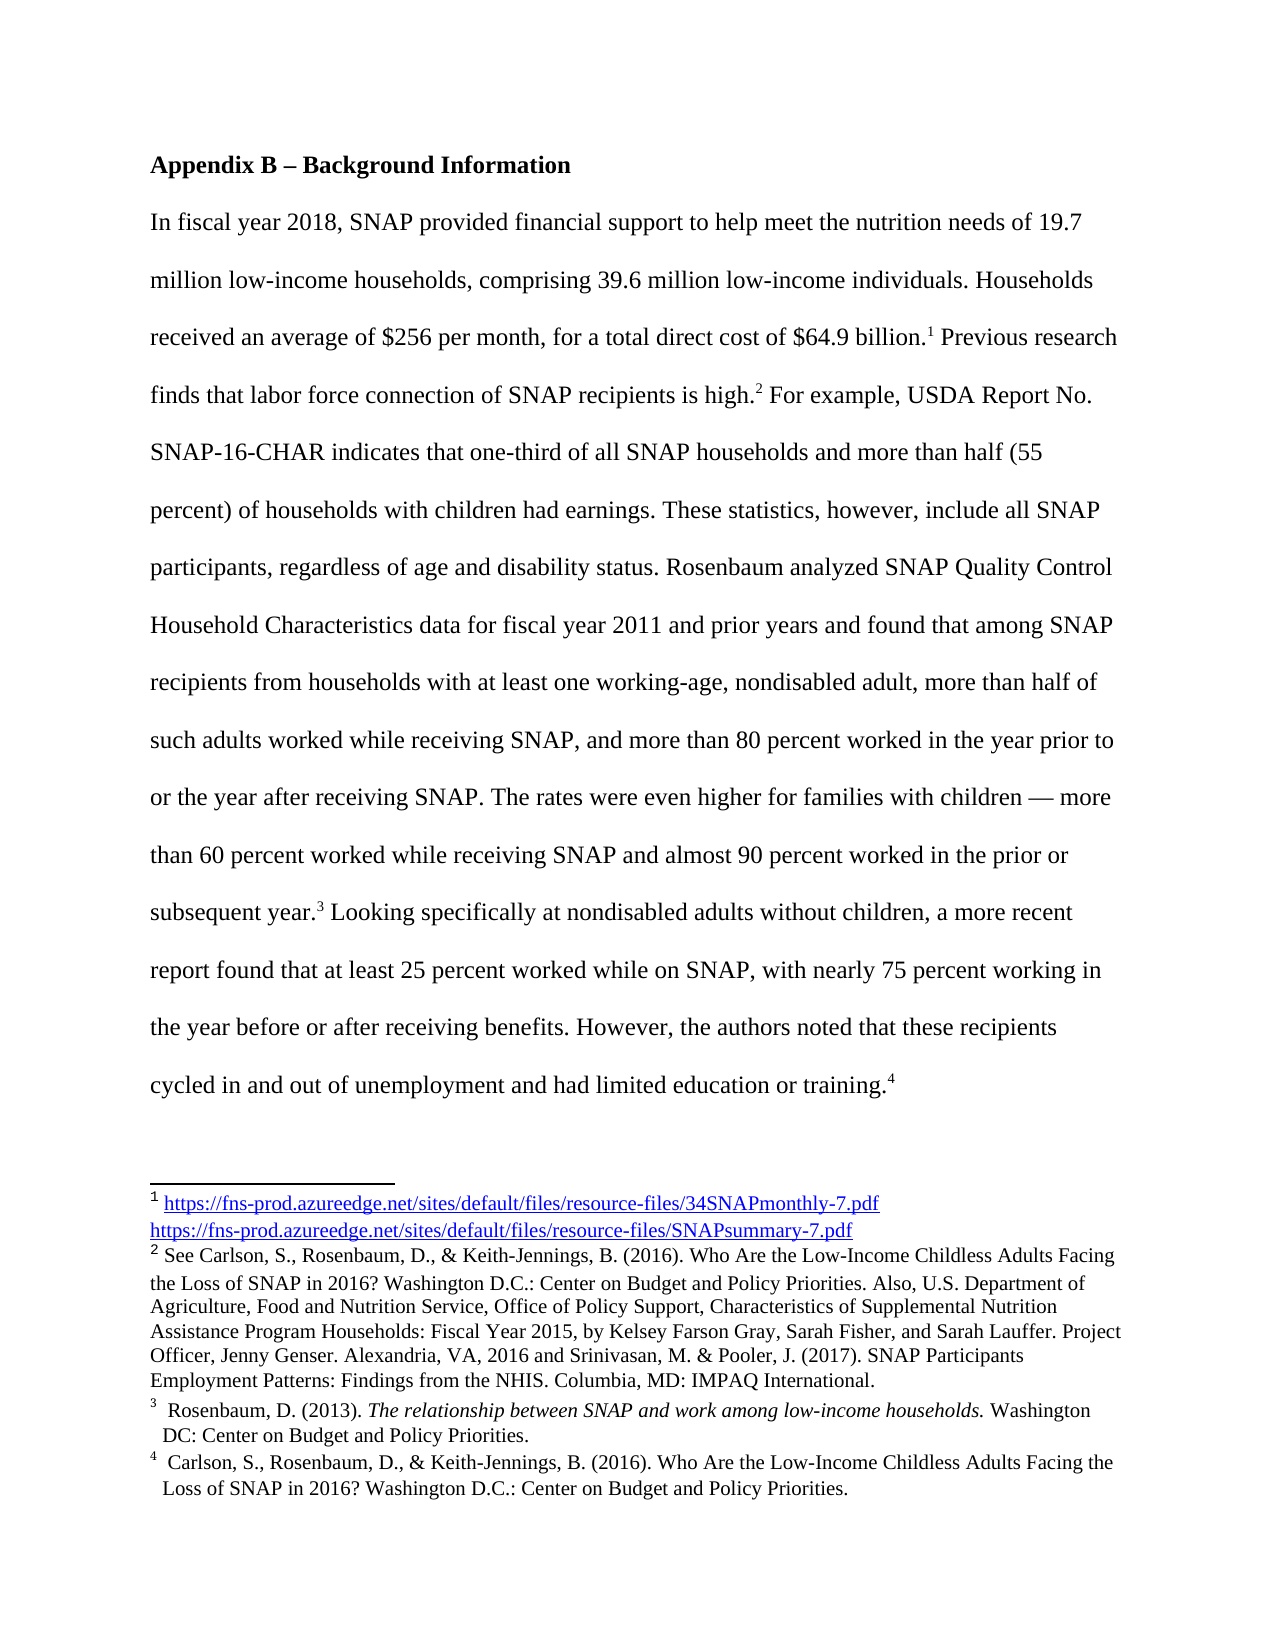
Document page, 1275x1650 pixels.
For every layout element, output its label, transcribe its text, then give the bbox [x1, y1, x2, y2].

text Appendix B – Background Information [150, 150, 1125, 179]
text In fiscal year 2018, SNAP provided financial support to help meet the nutrition needs of 19.7 million low-income households, comprising 39.6 million low-income individuals. Households received an average of $256 per month, for a total direct cost of $64.9 billion. Previous research finds that labor force connection of SNAP recipients is high. For example, USDA Report No. SNAP-16-CHAR indicates that one-third of all SNAP households and more than half (55 percent) of households with children had earnings. These statistics, however, include all SNAP participants, regardless of age and disability status. Rosenbaum analyzed SNAP Quality Control Household Characteristics data for fiscal year 2011 and prior years and found that among SNAP recipients from households with at least one working-age, nondisabled adult, more than half of such adults worked while receiving SNAP, and more than 80 percent worked in the year prior to or the year after receiving SNAP. The rates were even higher for families with children — more than 60 percent worked while receiving SNAP and almost 90 percent worked in the prior or subsequent year. Looking specifically at nondisabled adults without children, a more recent report found that at least 25 percent worked while on SNAP, with nearly 75 percent working in the year before or after receiving benefits. However, the authors noted that these recipients cycled in and out of unemployment and had limited education or training. [150, 207, 1125, 1099]
